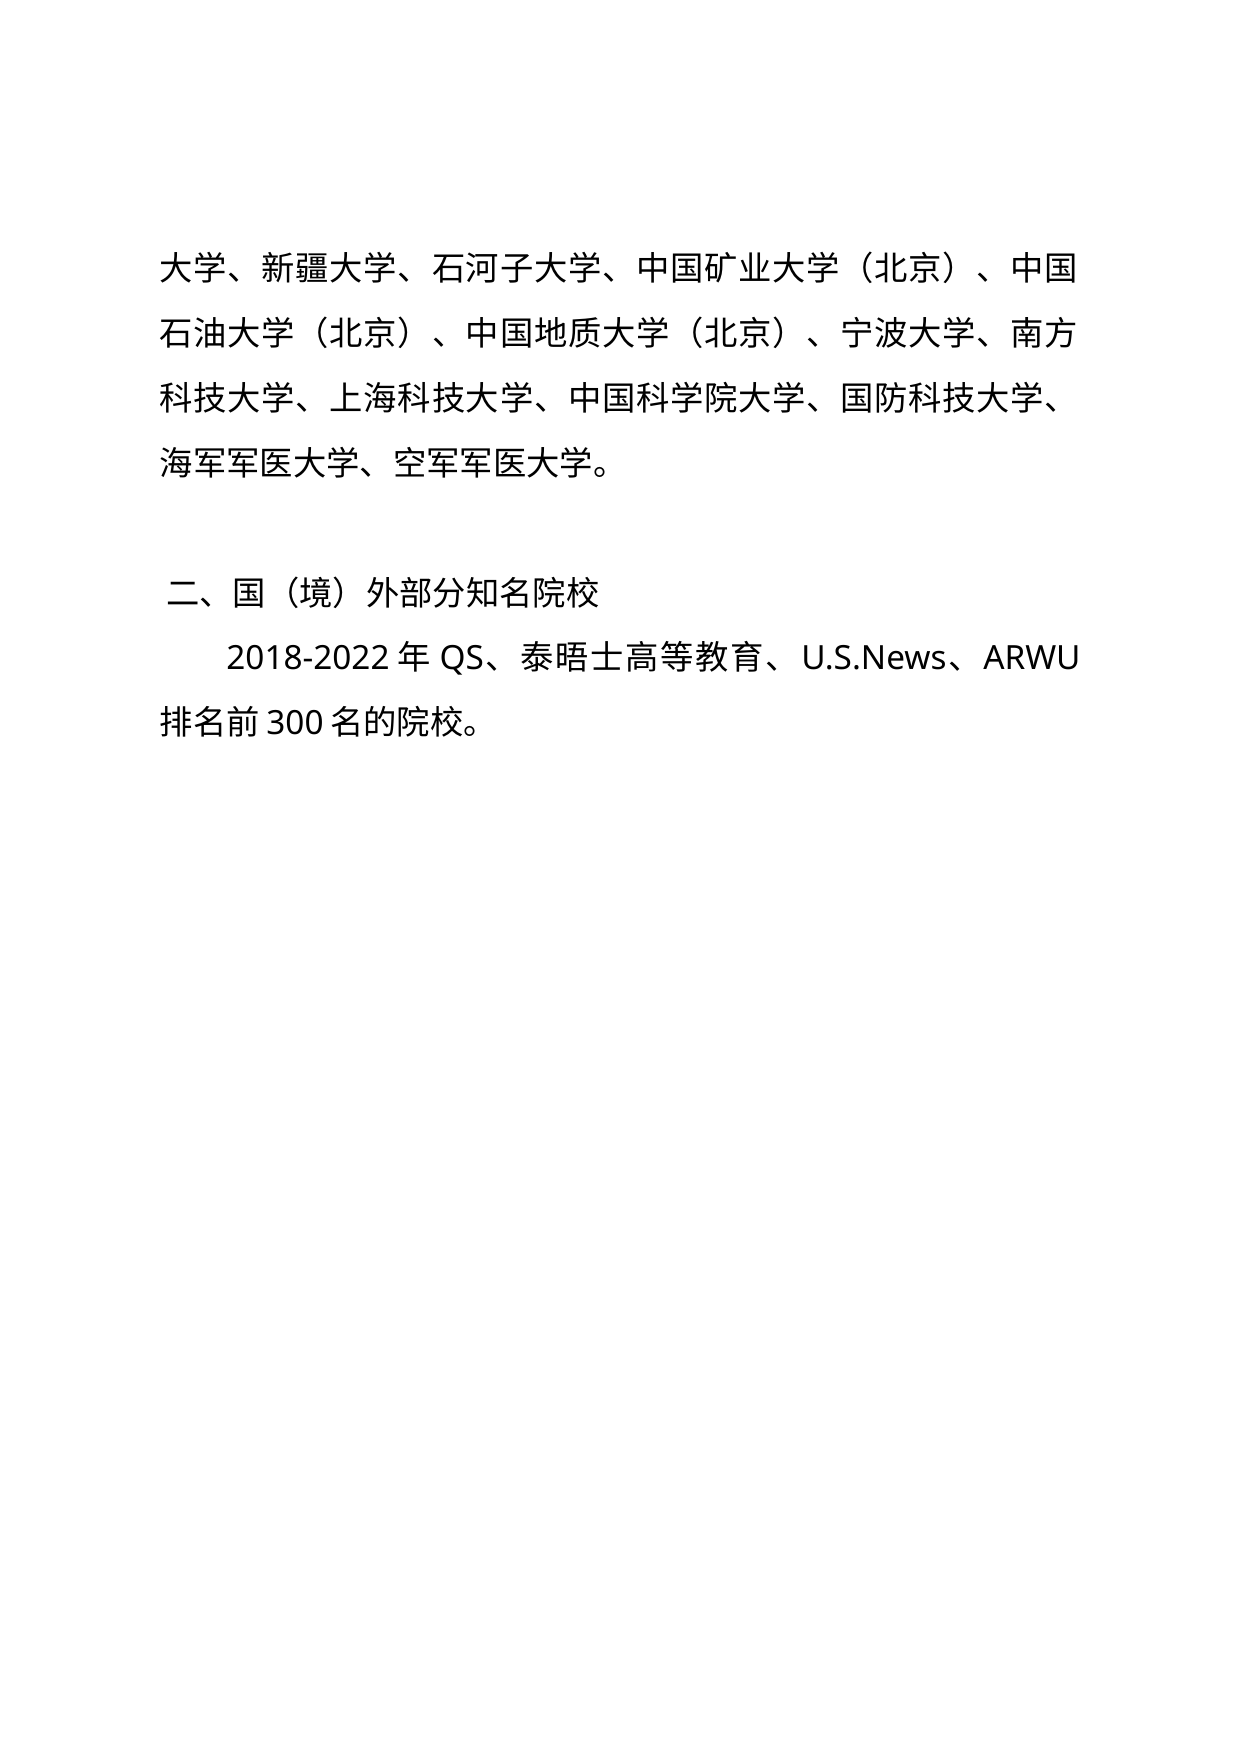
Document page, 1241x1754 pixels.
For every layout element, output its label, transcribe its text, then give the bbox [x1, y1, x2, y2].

text 2018-2022年QS、泰晤士高等教育、U.S.News、ARWU排名前300名的院校。 [159, 623, 1081, 753]
text 二、国（境）外部分知名院校 [166, 558, 1081, 623]
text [159, 233, 1081, 493]
